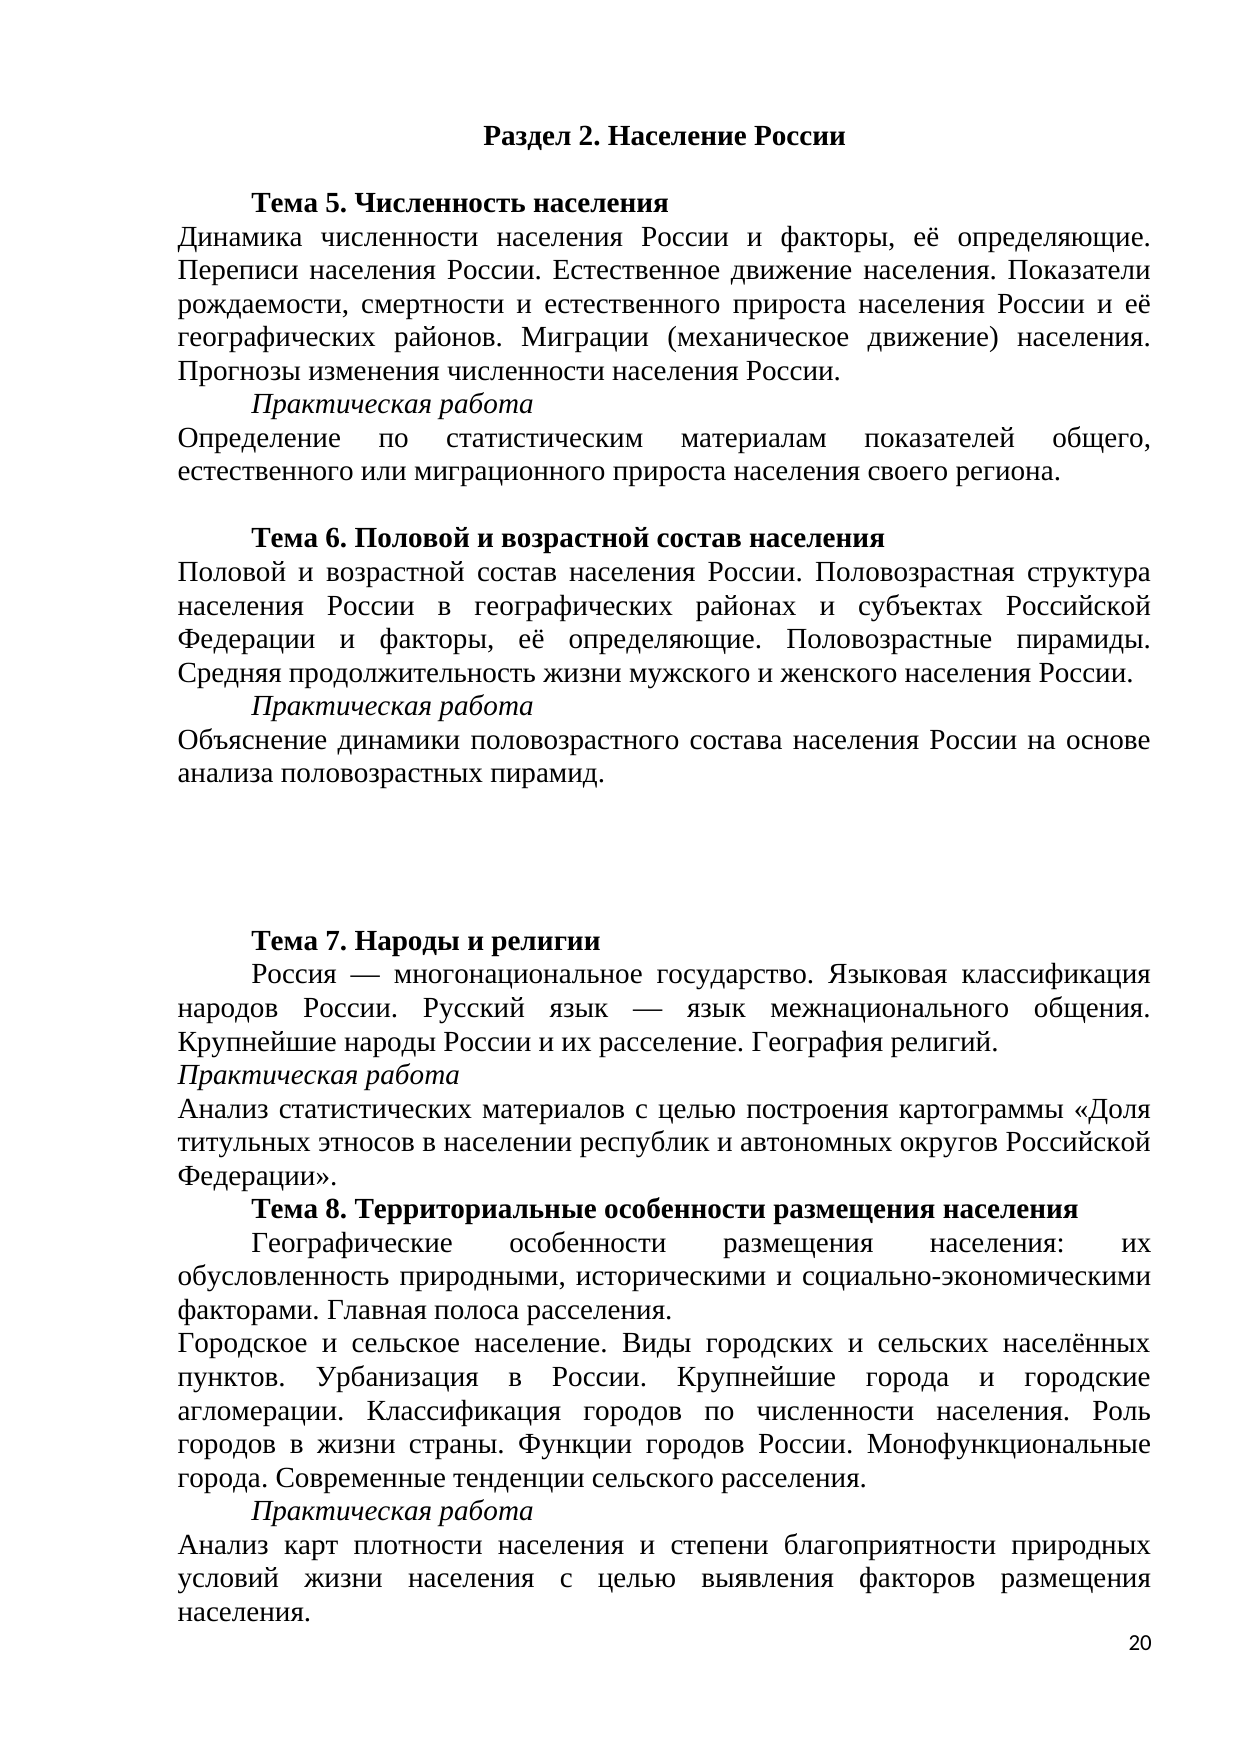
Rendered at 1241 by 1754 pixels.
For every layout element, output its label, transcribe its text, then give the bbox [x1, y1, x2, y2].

text Тема 5. Численность населения [177, 185, 1152, 219]
text Определение по статистическим материалам показателей общего, естественного или миграционного прироста населения своего региона. [177, 420, 1152, 487]
text Тема 6. Половой и возрастной состав населения [177, 521, 1152, 554]
text Географические особенности размещения населения: их обусловленность природными, историческими и социально-экономическими факторами. Главная полоса расселения. [177, 1225, 1152, 1326]
text Практическая работа [177, 386, 1152, 420]
text Анализ карт плотности населения и степени благоприятности природных условий жизни населения с целью выявления факторов размещения населения. [177, 1527, 1152, 1627]
text Половой и возрастной состав населения России. Половозрастная структура населения России в географических районах и субъектах Российской Федерации и факторы, её определяющие. Половозрастные пирамиды. Средняя продолжительность жизни мужского и женского населения России. [177, 554, 1152, 688]
text Практическая работа [177, 688, 1152, 722]
text Россия — многонациональное государство. Языковая классификация народов России. Русский язык — язык межнационального общения. Крупнейшие народы России и их расселение. География религий. [177, 957, 1152, 1057]
text Практическая работа [177, 1057, 1152, 1091]
text Практическая работа [177, 1493, 1152, 1527]
text Раздел 2. Население России [177, 118, 1152, 152]
text Объяснение динамики половозрастного состава населения России на основе анализа половозрастных пирамид. [177, 722, 1152, 789]
text Динамика численности населения России и факторы, её определяющие. Переписи населения России. Естественное движение населения. Показатели рождаемости, смертности и естественного прироста населения России и её географических районов. Миграции (механическое движение) населения. Прогнозы изменения численности населения России. [177, 219, 1152, 386]
text Тема 8. Территориальные особенности размещения населения [177, 1191, 1152, 1225]
text Тема 7. Народы и религии [177, 923, 1152, 957]
text Анализ статистических материалов с целью построения картограммы «Доля титульных этносов в населении республик и автономных округов Российской Федерации». [177, 1091, 1152, 1191]
text Городское и сельское население. Виды городских и сельских населённых пунктов. Урбанизация в России. Крупнейшие города и городские агломерации. Классификация городов по численности населения. Роль городов в жизни страны. Функции городов России. Монофункциональные города. Современные тенденции сельского расселения. [177, 1326, 1152, 1493]
